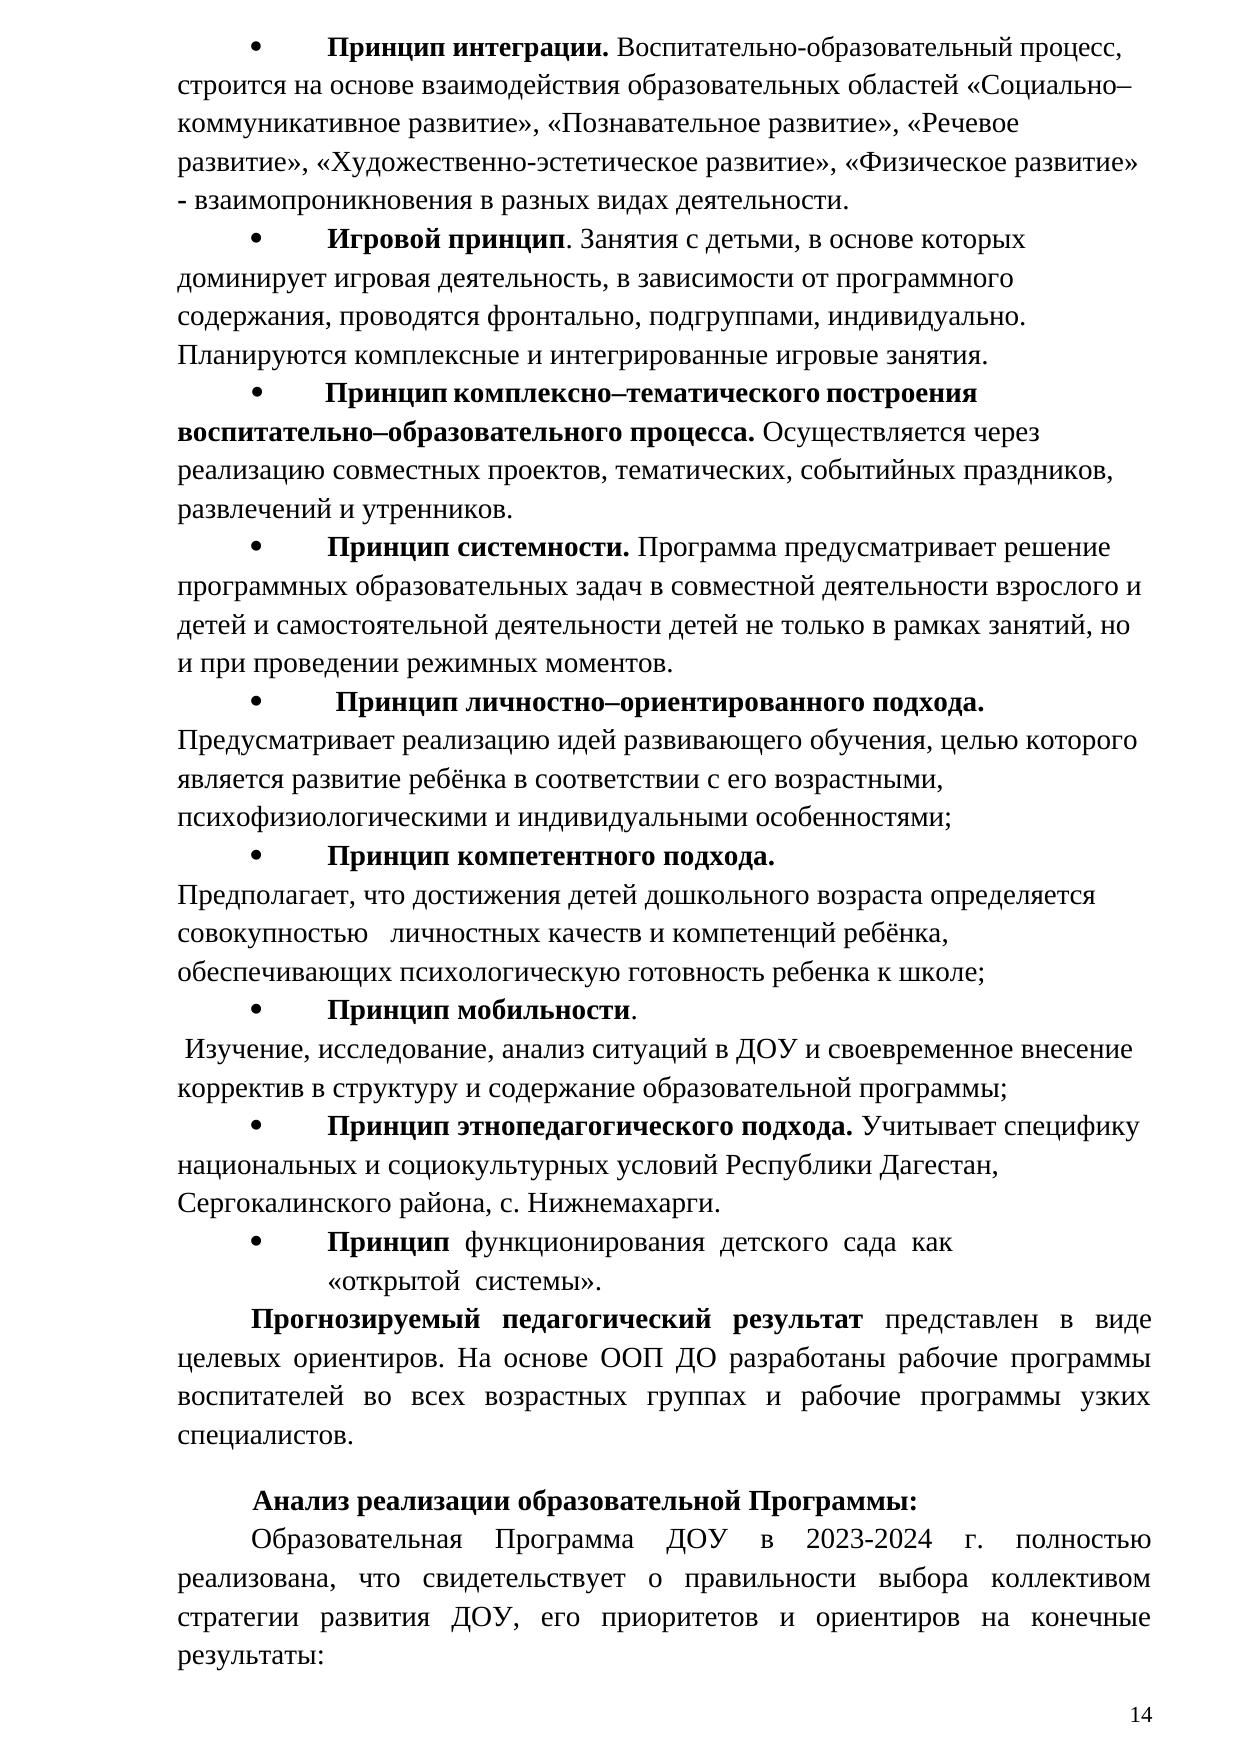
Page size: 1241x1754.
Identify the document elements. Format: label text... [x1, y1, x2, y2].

list Принцип системности. Программа предусматривает решение программных образовательных задач в совместной деятельности взрослого и детей и самостоятельной деятельности детей не только в рамках занятий, но и при проведении режимных моментов. [177, 529, 1152, 679]
text Предполагает, что достижения детей дошкольного возраста определяется совокупностью личностных качеств и компетенций ребёнка, обеспечивающих психологическую готовность ребенка к школе; [177, 877, 1152, 987]
list Принцип интеграции. Воспитательно-образовательный процесс, [251, 29, 1152, 62]
list Принцип личностно–ориентированного подхода. [251, 684, 1152, 717]
text Анализ реализации образовательной Программы: [252, 1483, 1152, 1517]
list Принцип компетентного подхода. [177, 838, 1152, 872]
text воспитательно–образовательного процесса. Осуществляется через реализацию совместных проектов, тематических, событийных праздников, развлечений и утренников. [177, 414, 1152, 524]
text Прогнозируемый педагогический результат представлен в виде целевых ориентиров. На основе ООП ДО разработаны рабочие программы воспитателей во всех возрастных группах и рабочие программы узких специалистов. [177, 1301, 1152, 1450]
text Планируются комплексные и интегрированные игровые занятия. [177, 337, 1152, 370]
list Принцип функционирования детского сада как «открытойсистемы». [251, 1224, 1152, 1296]
text Образовательная Программа ДОУ в 2023-2024 г. полностью реализована, что свидетельствует о правильности выбора коллективом стратегии развития ДОУ, его приоритетов и ориентиров на конечные результаты: [177, 1522, 1152, 1671]
text строится на основе взаимодействия образовательных областей «Социально– коммуникативное развитие», «Познавательное развитие», «Речевое развитие», «Художественно-эстетическое развитие», «Физическое развитие» - взаимопроникновения в разных видах деятельности. [177, 67, 1152, 216]
text Изучение, исследование, анализ ситуаций в ДОУ и своевременное внесение корректив в структуру и содержание образовательной программы; [177, 1031, 1152, 1103]
list Принцип этнопедагогического подхода. Учитывает специфику национальных и социокультурных условий Республики Дагестан, Сергокалинского района, с. Нижнемахарги. [177, 1108, 1152, 1219]
text является развитие ребёнка в соответствии с его возрастными, психофизиологическими и индивидуальными особенностями; [177, 761, 1152, 833]
text  Принцип комплексно–тематического построения [252, 375, 1152, 409]
list Игровой принцип. Занятия с детьми, в основе которых доминирует игровая деятельность, в зависимости от программного содержания, проводятся фронтально, подгруппами, индивидуально. [177, 221, 1152, 332]
text Предусматривает реализацию идей развивающего обучения, целью которого [177, 722, 1152, 756]
list Принцип мобильности. [177, 992, 1152, 1026]
